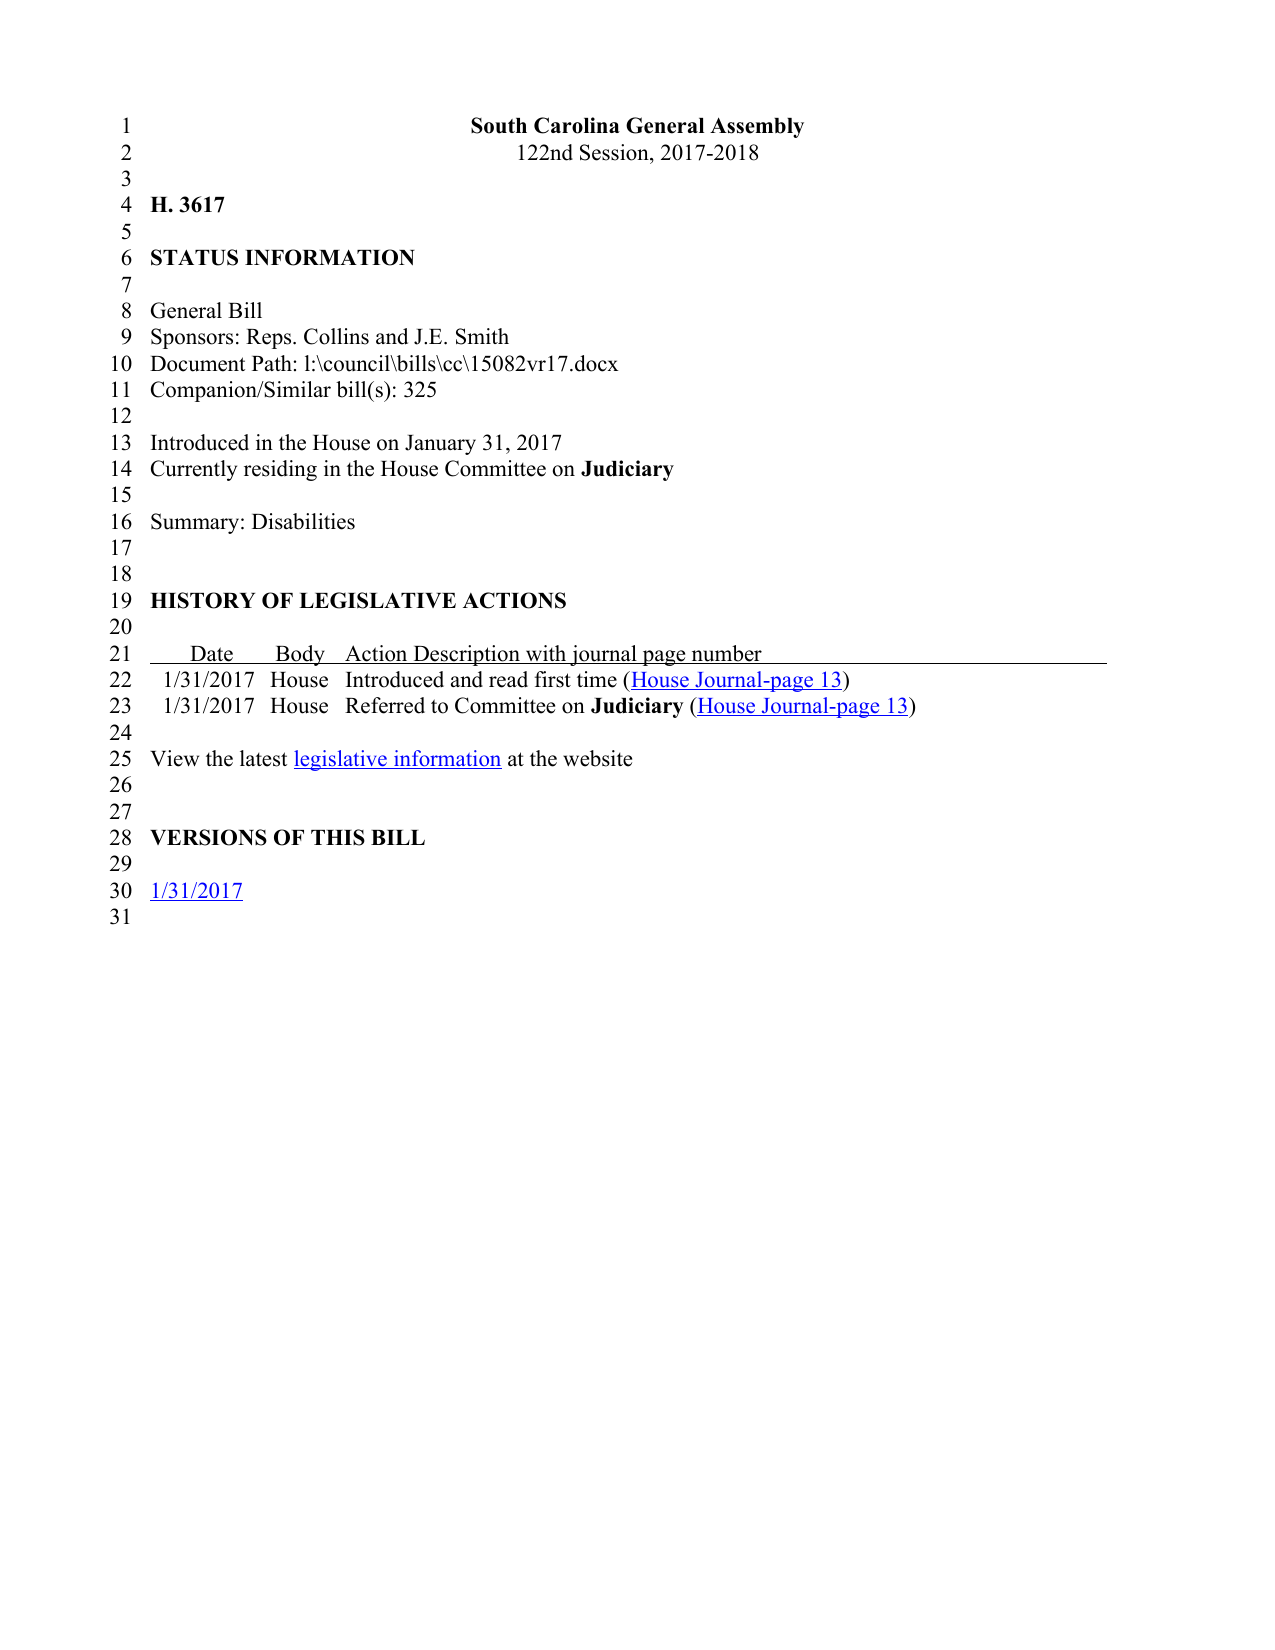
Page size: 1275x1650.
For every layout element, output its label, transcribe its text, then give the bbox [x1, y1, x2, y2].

text South Carolina General Assembly [150, 112, 1125, 139]
text 1/31/2017 House Introduced and read first time (House Journal-page 13) [150, 666, 1125, 692]
text STATUS INFORMATION [150, 244, 1125, 271]
text Document Path: l:\council\bills\cc\15082vr17.docx [150, 350, 1125, 376]
text General Bill [150, 297, 1125, 323]
text H. 3617 [150, 192, 1125, 218]
text Date Body Action Description with journal page number [150, 639, 1125, 666]
text Summary: Disabilities [150, 508, 1125, 534]
text View the latest legislative information at the website [150, 745, 1125, 771]
text VERSIONS OF THIS BILL [150, 824, 1125, 850]
text 122nd Session, 2017-2018 [150, 139, 1125, 165]
text HISTORY OF LEGISLATIVE ACTIONS [150, 587, 1125, 613]
text Introduced in the House on January 31, 2017 [150, 429, 1125, 455]
text Currently residing in the House Committee on Judiciary [150, 455, 1125, 481]
text Companion/Similar bill(s): 325 [150, 376, 1125, 402]
text 1/31/2017 House Referred to Committee on Judiciary (House Journal-page 13) [150, 692, 1125, 719]
text 1/31/2017 [150, 877, 1125, 903]
text Sponsors: Reps. Collins and J.E. Smith [150, 323, 1125, 350]
